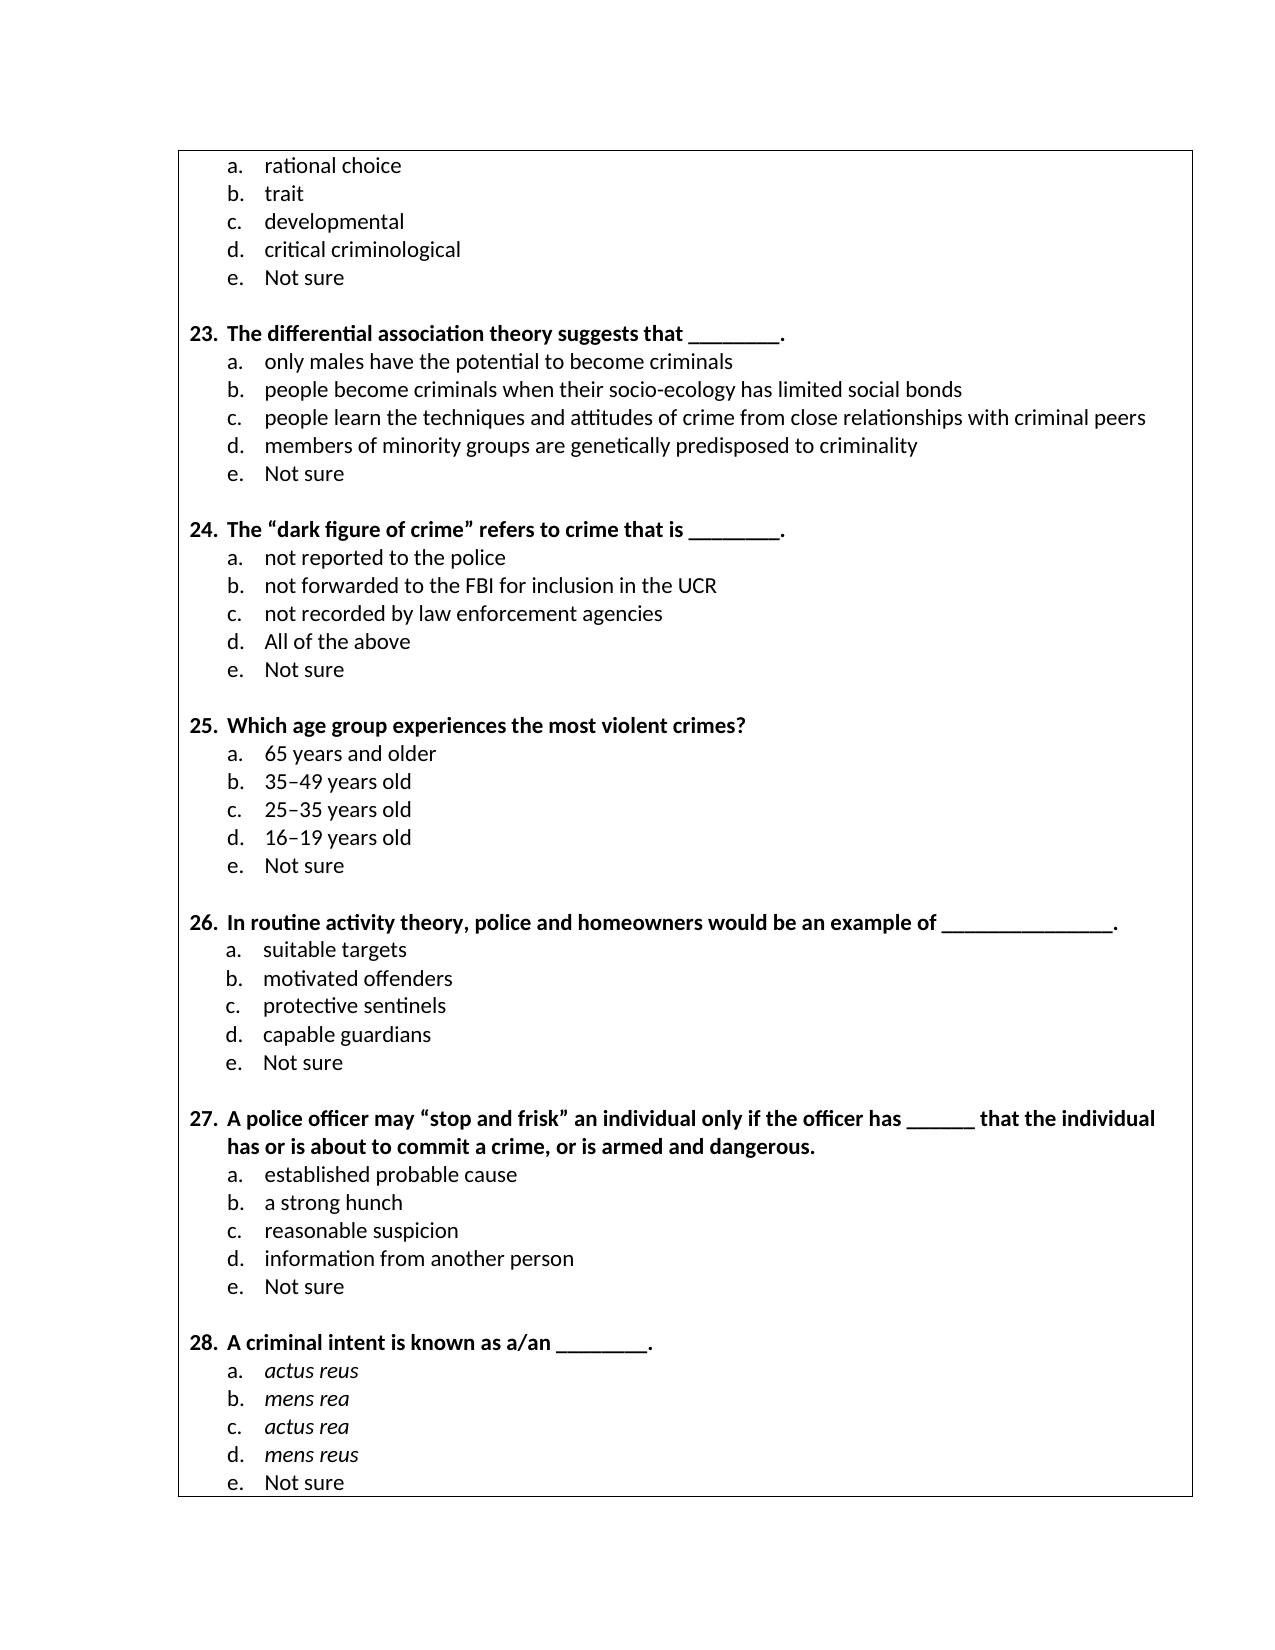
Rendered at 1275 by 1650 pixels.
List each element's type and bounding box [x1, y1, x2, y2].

table_header [179, 151, 1192, 1496]
